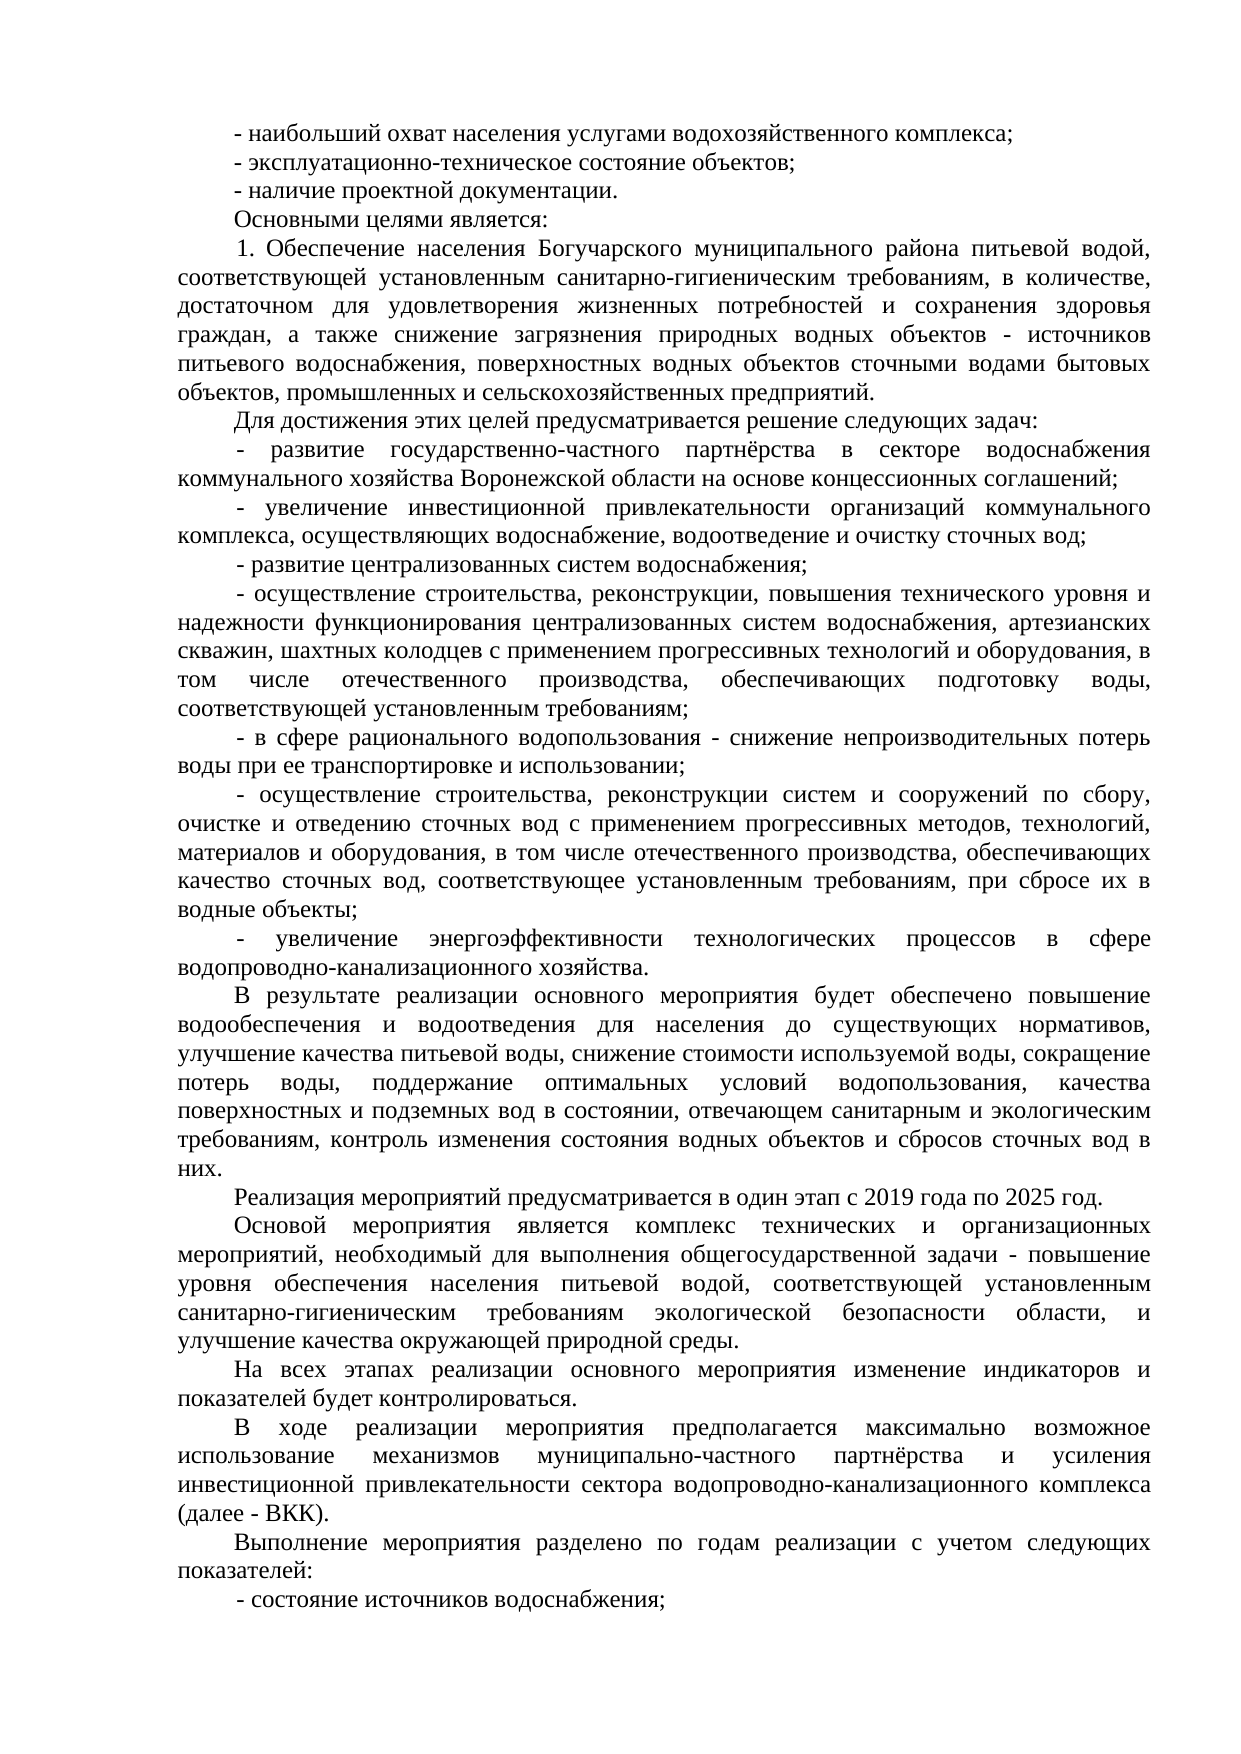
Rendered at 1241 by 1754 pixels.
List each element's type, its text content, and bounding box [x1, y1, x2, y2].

text - наибольший охват населения услугами водохозяйственного комплекса; [177, 118, 1152, 147]
text В ходе реализации мероприятия предполагается максимально возможное использование механизмов муниципально-частного партнёрства и усиления инвестиционной привлекательности сектора водопроводно-канализационного комплекса (далее - ВКК). [177, 1412, 1152, 1527]
text Для достижения этих целей предусматривается решение следующих задач: [177, 406, 1152, 434]
text Основой мероприятия является комплекс технических и организационных мероприятий, необходимый для выполнения общегосударственной задачи - повышение уровня обеспечения населения питьевой водой, соответствующей установленным санитарно-гигиеническим требованиям экологической безопасности области, и улучшение качества окружающей природной среды. [177, 1211, 1152, 1354]
text - развитие государственно-частного партнёрства в секторе водоснабжения коммунального хозяйства Воронежской области на основе концессионных соглашений; [177, 434, 1152, 492]
list Обеспечение населения Богучарского муниципального района питьевой водой, соответствующей установленным санитарно-гигиеническим требованиям, в количестве, достаточном для удовлетворения жизненных потребностей и сохранения здоровья граждан, а также снижение загрязнения природных водных объектов - источников питьевого водоснабжения, поверхностных водных объектов сточными водами бытовых объектов, промышленных и сельскохозяйственных предприятий. [177, 233, 1152, 406]
text - увеличение энергоэффективности технологических процессов в сфере водопроводно-канализационного хозяйства. [177, 923, 1152, 981]
text Реализация мероприятий предусматривается в один этап с 2019 года по 2025 год. [177, 1182, 1152, 1211]
text - состояние источников водоснабжения; [177, 1584, 1152, 1613]
text - осуществление строительства, реконструкции, повышения технического уровня и надежности функционирования централизованных систем водоснабжения, артезианских скважин, шахтных колодцев с применением прогрессивных технологий и оборудования, в том числе отечественного производства, обеспечивающих подготовку воды, соответствующей установленным требованиям; [177, 578, 1152, 722]
text - в сфере рационального водопользования - снижение непроизводительных потерь воды при ее транспортировке и использовании; [177, 722, 1152, 779]
text На всех этапах реализации основного мероприятия изменение индикаторов и показателей будет контролироваться. [177, 1354, 1152, 1412]
text Выполнение мероприятия разделено по годам реализации с учетом следующих показателей: [177, 1527, 1152, 1584]
text - наличие проектной документации. [177, 176, 1152, 204]
text Основными целями является: [177, 204, 1152, 233]
text - развитие централизованных систем водоснабжения; [177, 549, 1152, 578]
text - эксплуатационно-техническое состояние объектов; [177, 147, 1152, 176]
text - увеличение инвестиционной привлекательности организаций коммунального комплекса, осуществляющих водоснабжение, водоотведение и очистку сточных вод; [177, 492, 1152, 549]
text - осуществление строительства, реконструкции систем и сооружений по сбору, очистке и отведению сточных вод с применением прогрессивных методов, технологий, материалов и оборудования, в том числе отечественного производства, обеспечивающих качество сточных вод, соответствующее установленным требованиям, при сбросе их в водные объекты; [177, 779, 1152, 923]
text В результате реализации основного мероприятия будет обеспечено повышение водообеспечения и водоотведения для населения до существующих нормативов, улучшение качества питьевой воды, снижение стоимости используемой воды, сокращение потерь воды, поддержание оптимальных условий водопользования, качества поверхностных и подземных вод в состоянии, отвечающем санитарным и экологическим требованиям, контроль изменения состояния водных объектов и сбросов сточных вод в них. [177, 981, 1152, 1182]
